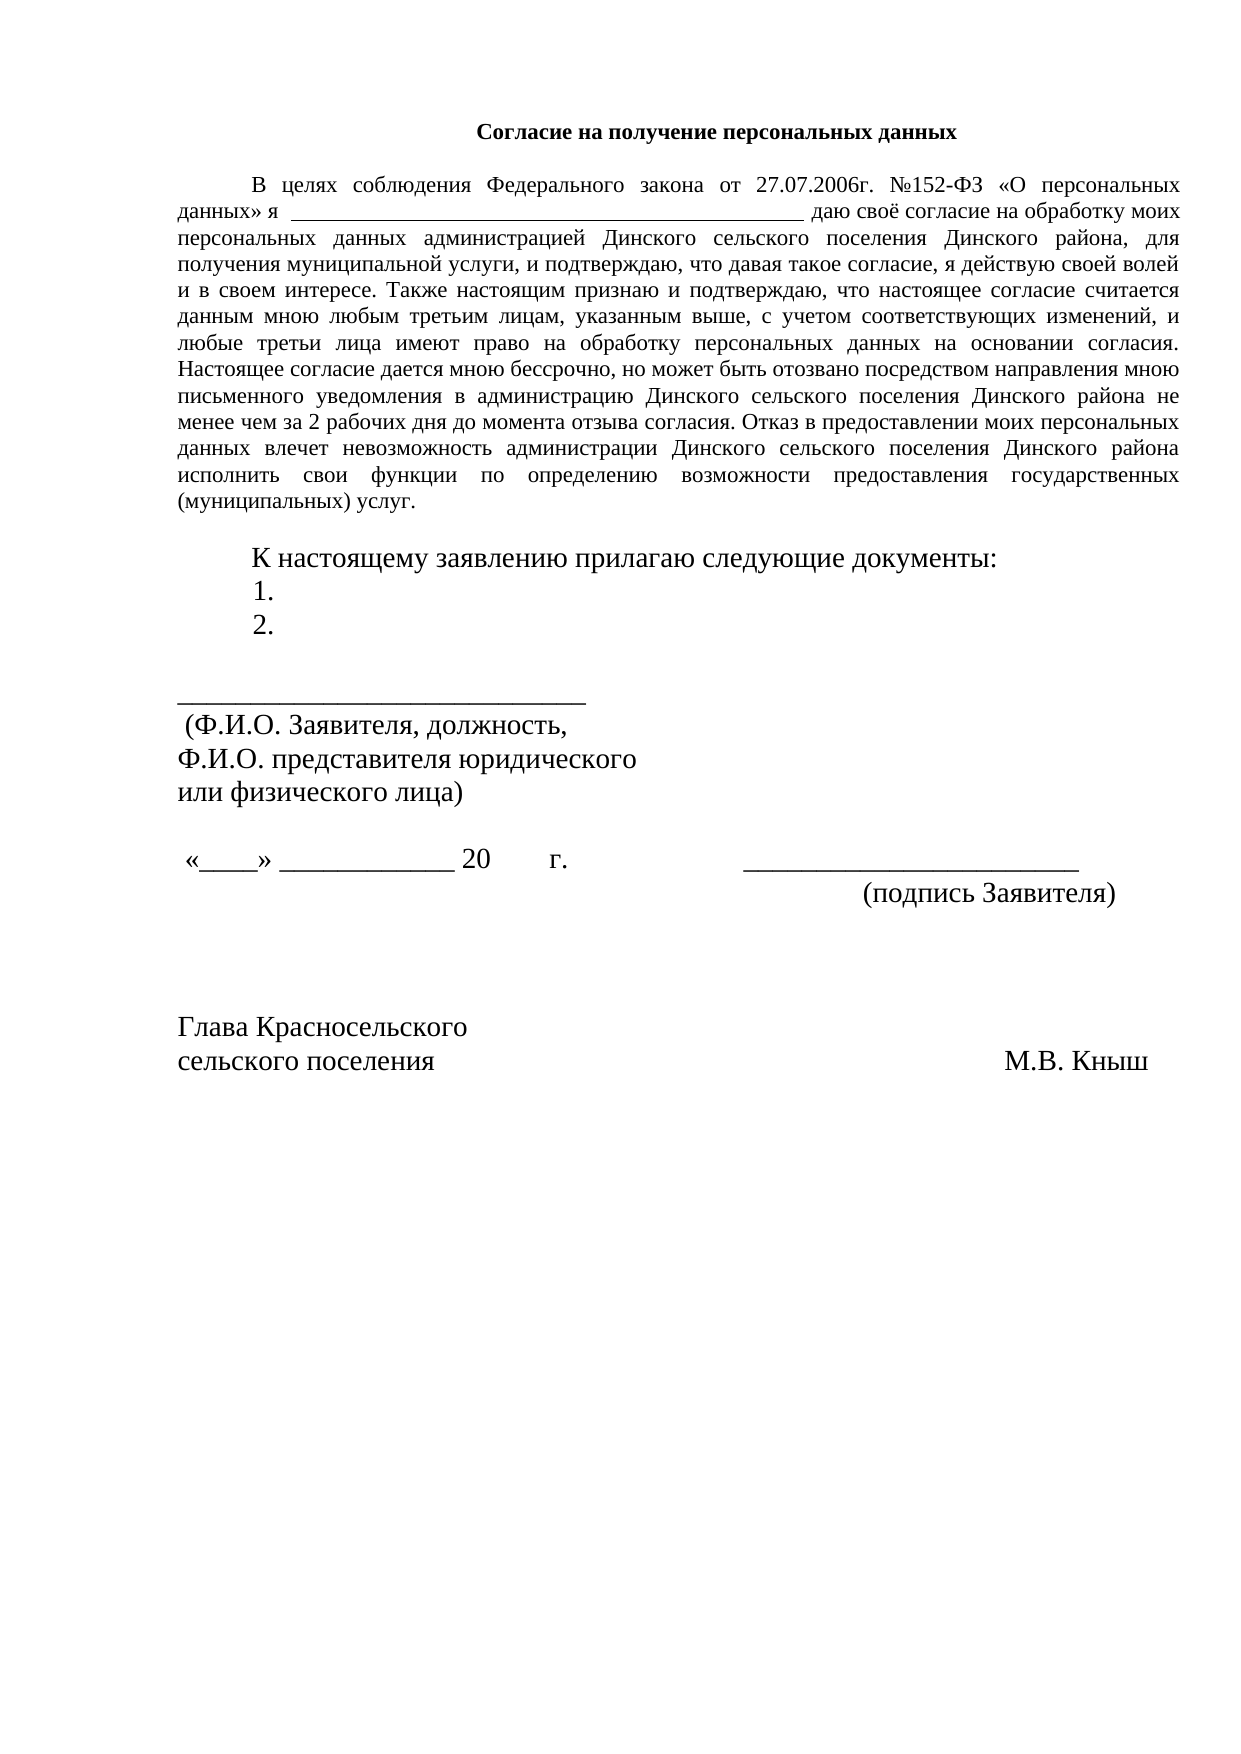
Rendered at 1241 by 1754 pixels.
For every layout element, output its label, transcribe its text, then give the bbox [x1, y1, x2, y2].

text ____________________________ [177, 674, 1181, 707]
text 2. [177, 607, 1181, 640]
text или физического лица) [177, 774, 1181, 808]
text Глава Красносельского [177, 1009, 1181, 1043]
text Ф.И.О. представителя юридического [177, 741, 1181, 774]
text «____» ____________ 20 г. _______________________ [177, 842, 1181, 875]
text сельского поселения М.В. Кныш [177, 1043, 1181, 1076]
text (подпись Заявителя) [177, 875, 1181, 909]
text Согласие на получение персональных данных [177, 118, 1181, 144]
text 1. [177, 573, 1181, 607]
text К настоящему заявлению прилагаю следующие документы: [177, 540, 1181, 573]
text В целях соблюдения Федерального закона от 27.07.2006г. №152-ФЗ «О персональных данных» я даю своё согласие на обработку моих персональных данных администрацией Динского сельского поселения Динского района, для получения муниципальной услуги, и подтверждаю, что давая такое согласие, я действую своей волей и в своем интересе. Также настоящим признаю и подтверждаю, что настоящее согласие считается данным мною любым третьим лицам, указанным выше, с учетом соответствующих изменений, и любые третьи лица имеют право на обработку персональных данных на основании согласия. Настоящее согласие дается мною бессрочно, но может быть отозвано посредством направления мною письменного уведомления в администрацию Динского сельского поселения Динского района не менее чем за 2 рабочих дня до момента отзыва согласия. Отказ в предоставлении моих персональных данных влечет невозможность администрации Динского сельского поселения Динского района исполнить свои функции по определению возможности предоставления государственных (муниципальных) услуг. [177, 171, 1181, 513]
text (Ф.И.О. Заявителя, должность, [177, 707, 1181, 741]
